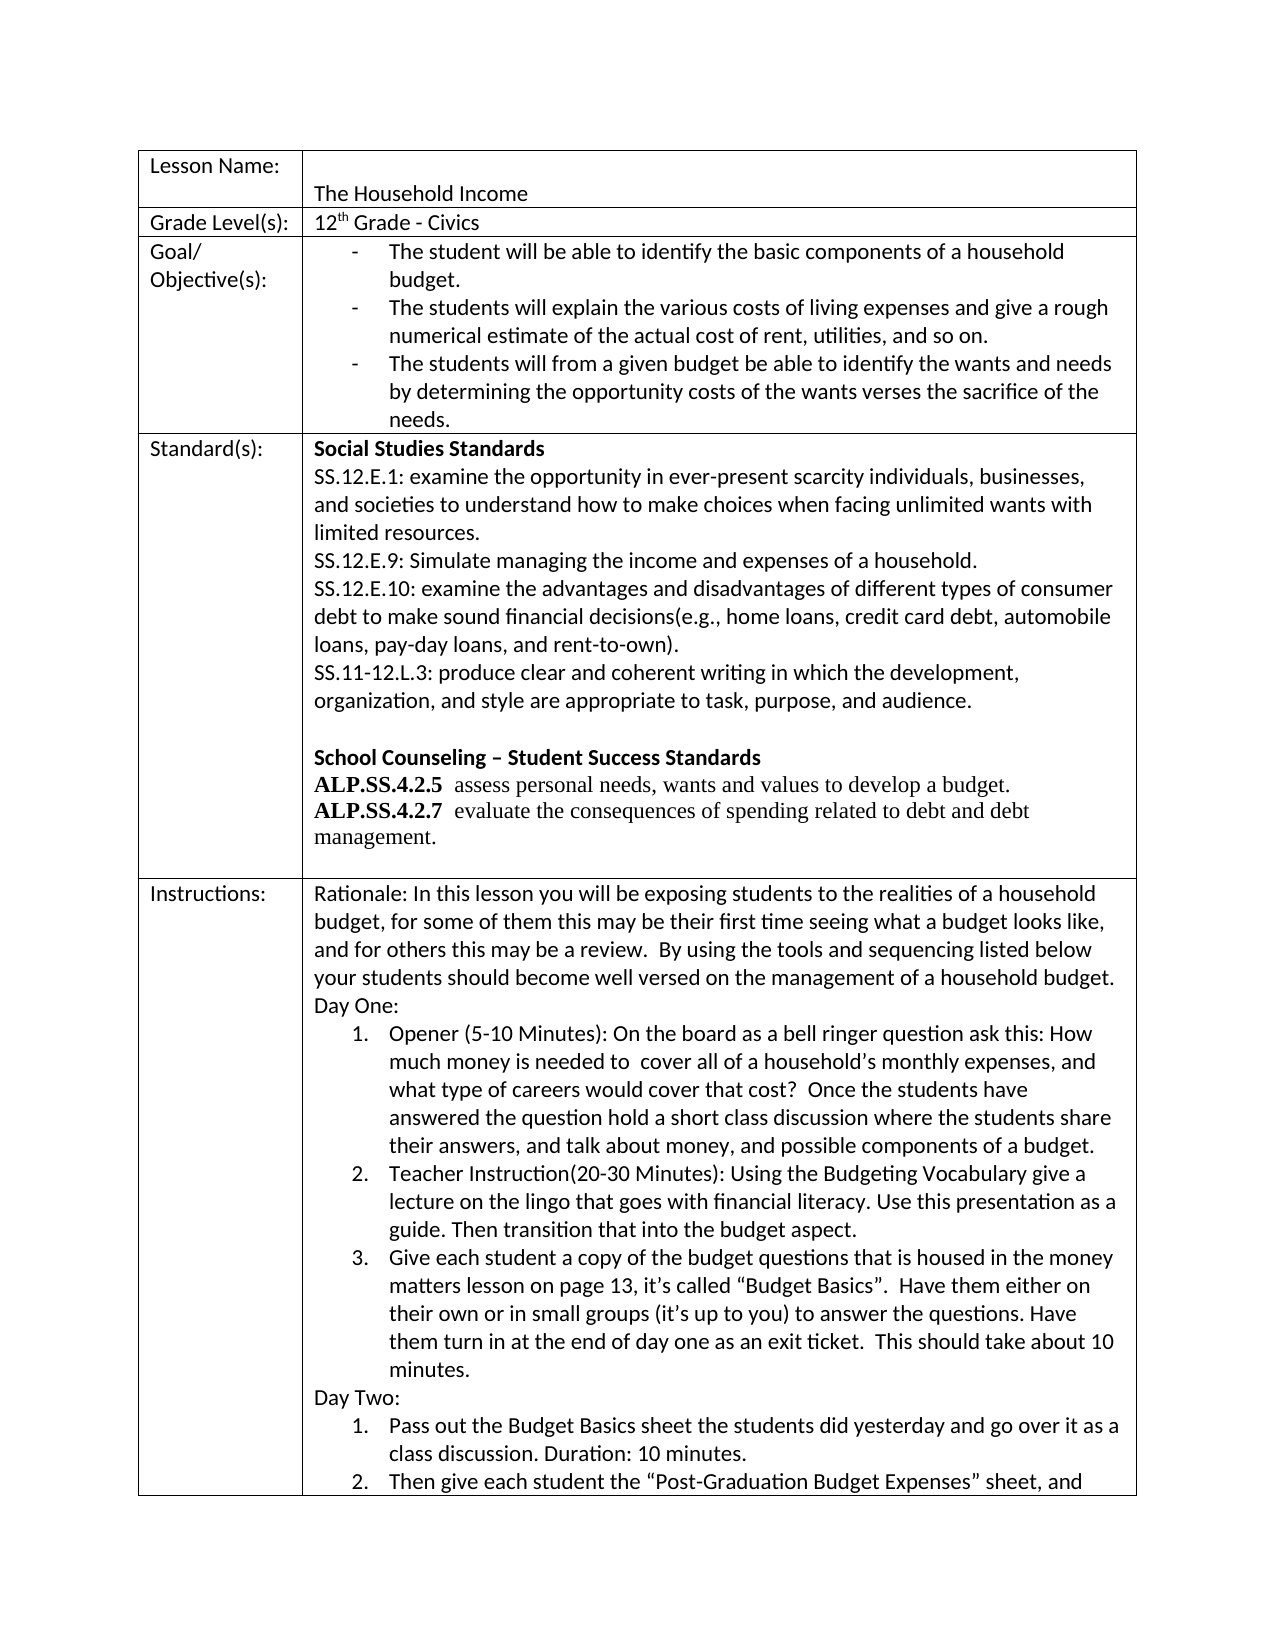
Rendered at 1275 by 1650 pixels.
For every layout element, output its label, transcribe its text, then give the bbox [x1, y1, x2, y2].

table_cell 12th Grade - Civics [303, 208, 1136, 236]
table_cell Goal/Objective(s): [139, 237, 302, 433]
table_header The Household Income [303, 151, 1136, 207]
table_cell Social Studies Standards SS.12.E.1: examine the opportunity in ever-present scarcity individuals, businesses, and societies to understand how to make choices when facing unlimited wants with limited resources. SS.12.E.9: Simulate managing the income and expenses of a household. SS.12.E.10: examine the advantages and disadvantages of different types of consumer debt to make sound financial decisions(e.g., home loans, credit card debt, automobile loans, pay-day loans, and rent-to-own). SS.11-12.L.3: produce clear and coherent writing in which the development, organization, and style are appropriate to task, purpose, and audience. School Counseling – Student Success Standards ALP.SS.4.2.5 assess personal needs, wants and values to develop a budget. ALP.SS.4.2.7 evaluate the consequences of spending related to debt and debt management. [303, 434, 1136, 878]
table_cell The student will be able to identify the basic components of a household budget. The students will explain the various costs of living expenses and give a rough numerical estimate of the actual cost of rent, utilities, and so on. The students will from a given budget be able to identify the wants and needs by determining the opportunity costs of the wants verses the sacrifice of the needs. [303, 237, 1136, 433]
table_cell Instructions: [139, 879, 302, 1495]
table_cell Standard(s): [139, 434, 302, 878]
table_header Lesson Name: [139, 151, 302, 207]
table_cell Grade Level(s): [139, 208, 302, 236]
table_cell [303, 879, 1136, 1495]
